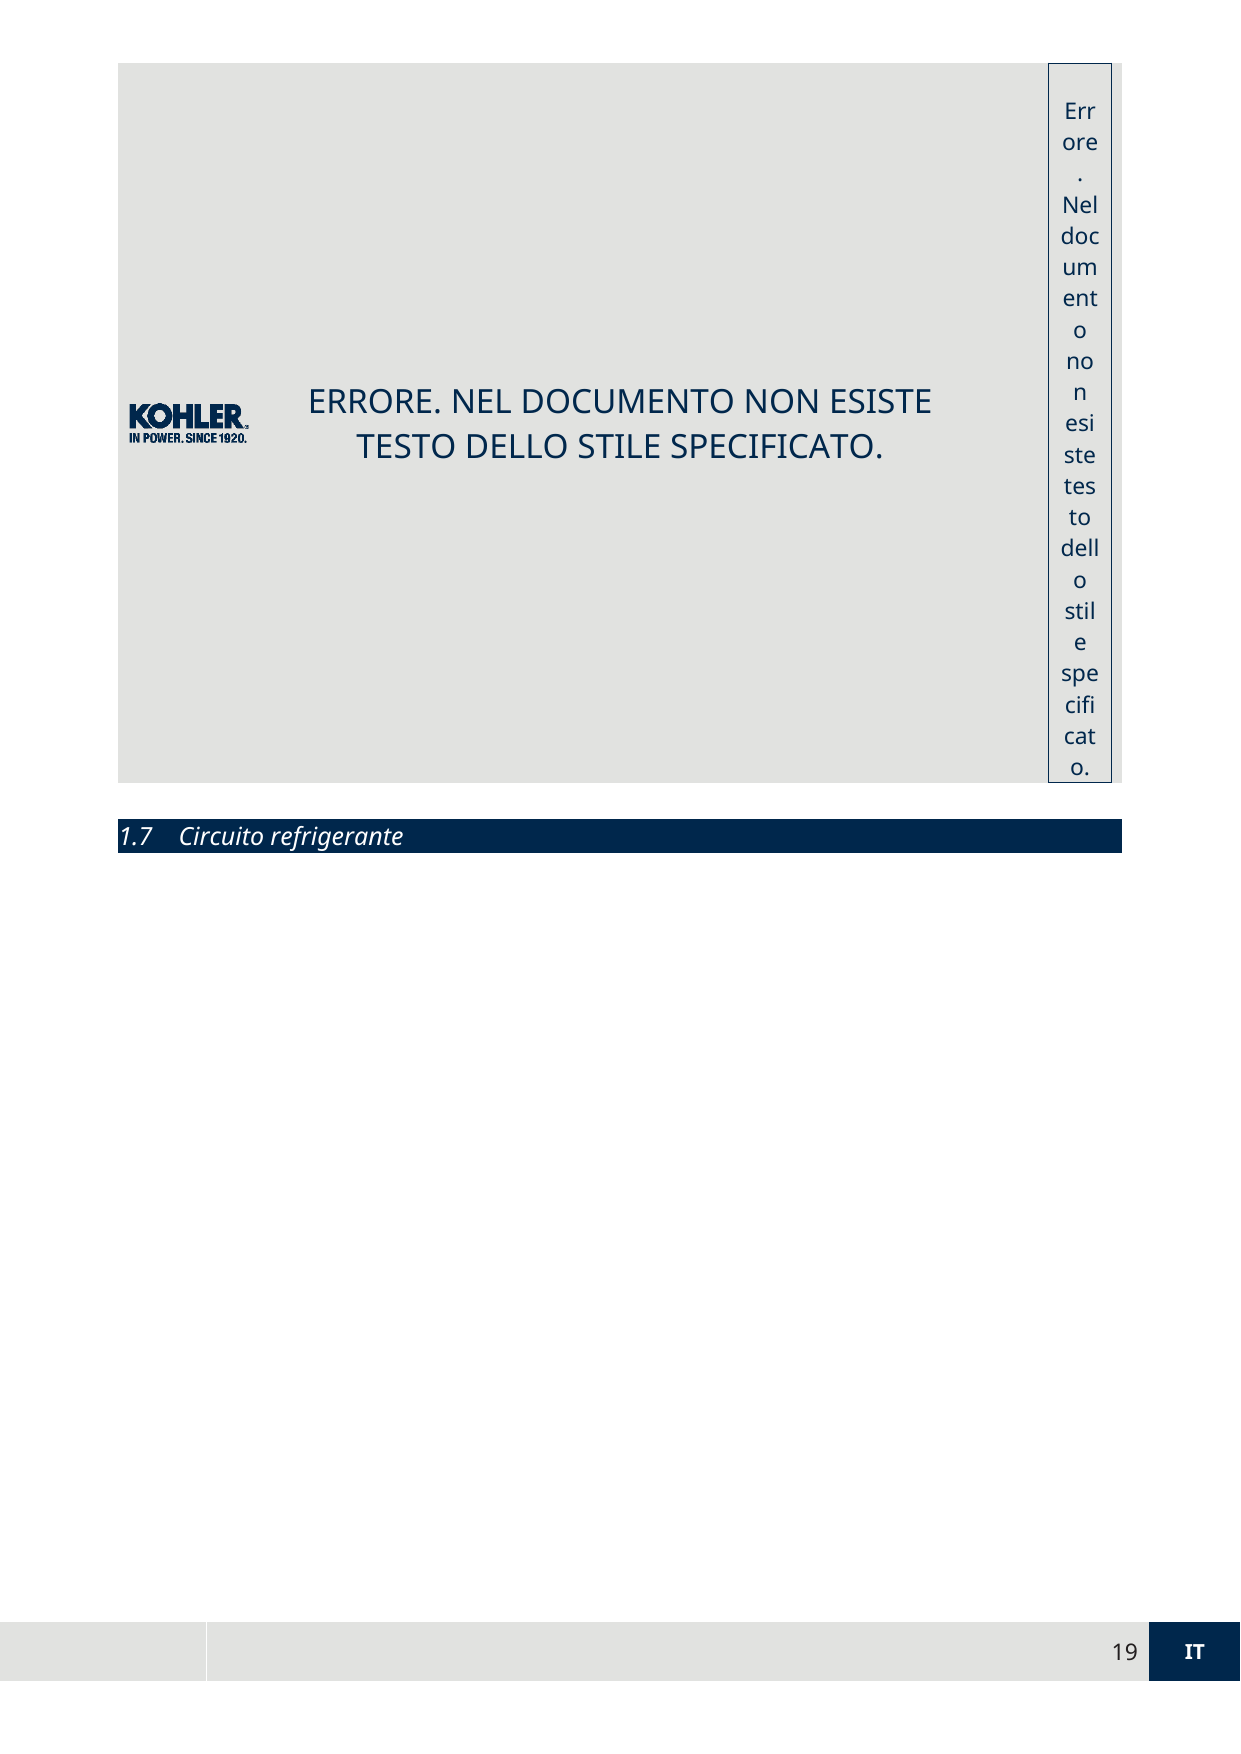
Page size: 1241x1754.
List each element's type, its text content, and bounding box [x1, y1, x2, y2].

subtitle Circuito refrigerante [118, 819, 1122, 853]
picture [129, 403, 249, 443]
